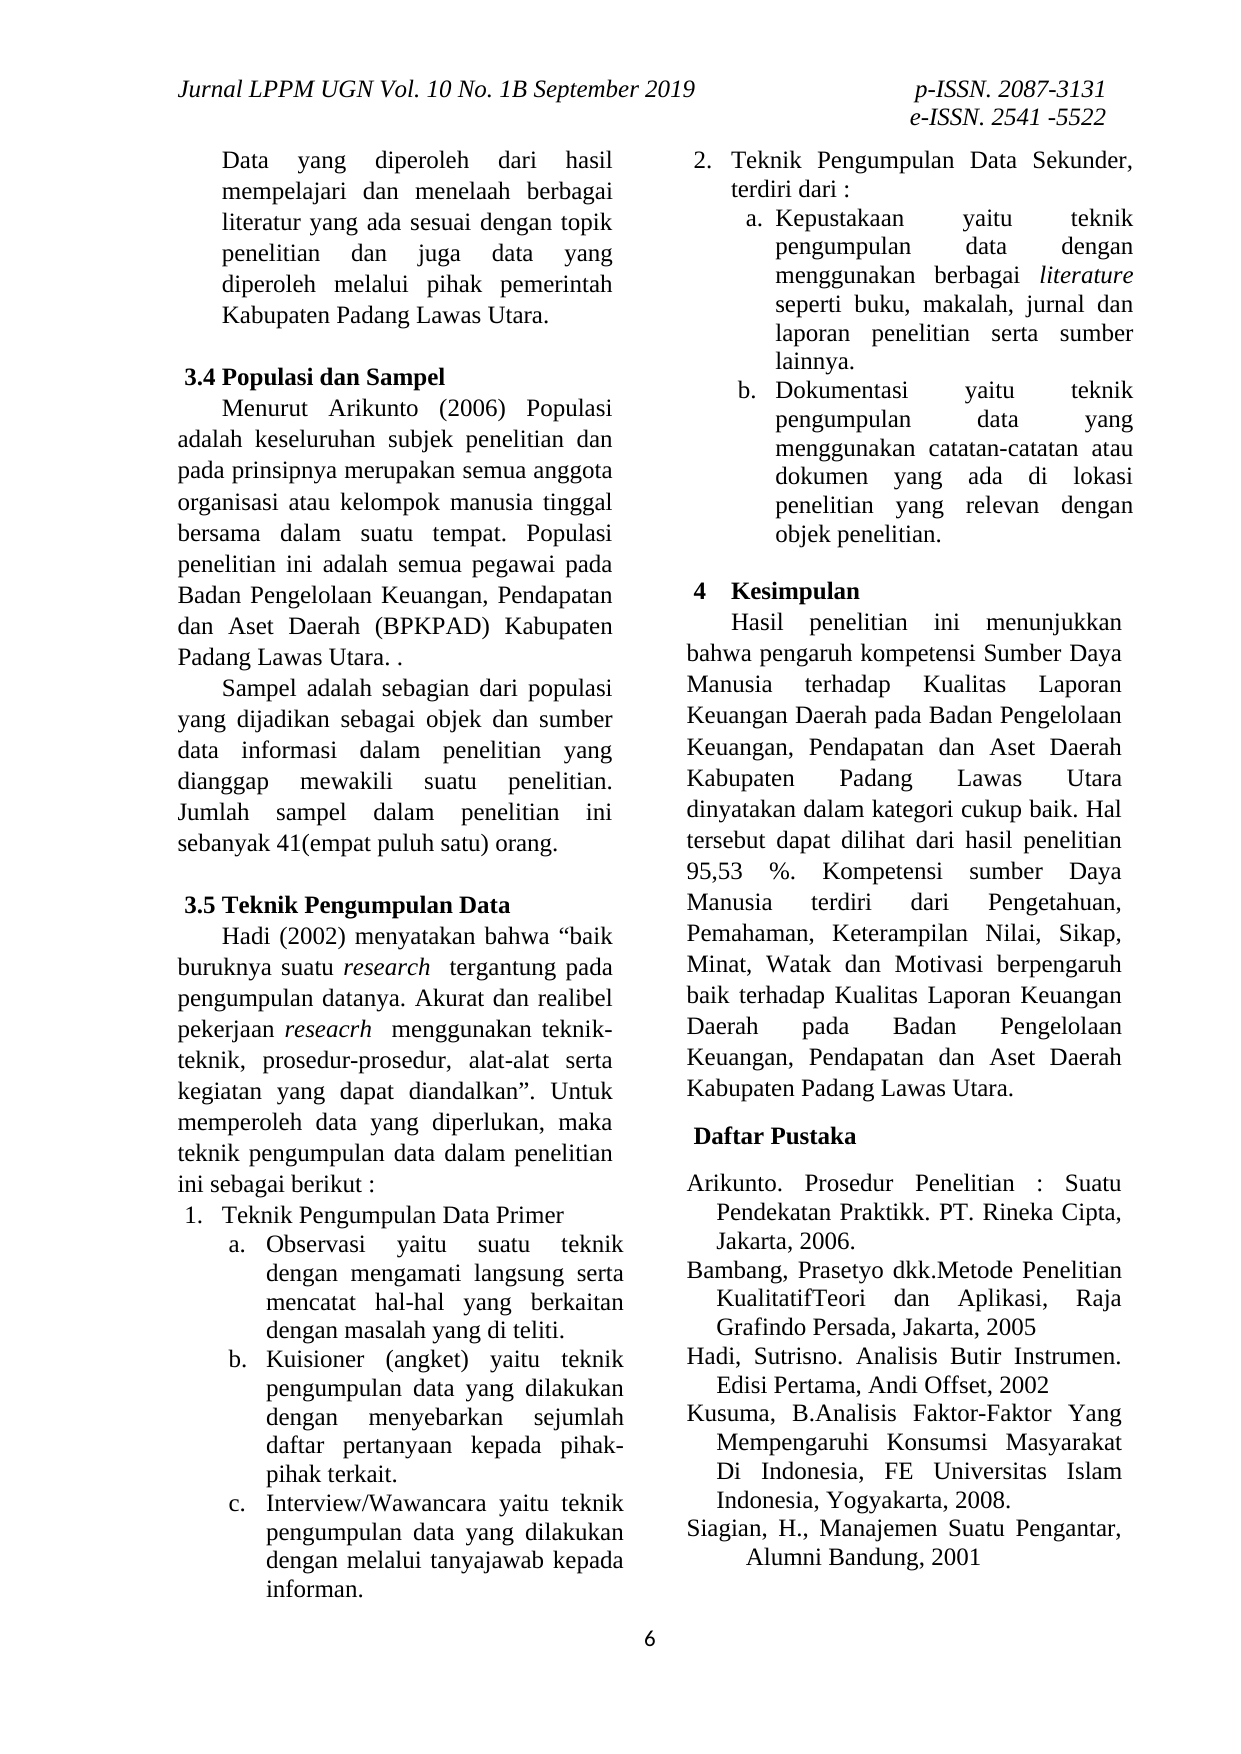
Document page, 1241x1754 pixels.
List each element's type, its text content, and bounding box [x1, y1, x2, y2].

text Daftar Pustaka [693, 1121, 1122, 1149]
text Hadi, Sutrisno. Analisis Butir Instrumen. Edisi Pertama, Andi Offset, 2002 [686, 1341, 1122, 1398]
list Dokumentasi yaitu teknik pengumpulan data yang menggunakan catatan-catatan atau dokumen yang ada di lokasi penelitian yang relevan dengan objek penelitian. [738, 375, 1133, 548]
text Siagian, H., Manajemen Suatu Pengantar, Alumni Bandung, 2001 [686, 1513, 1122, 1571]
list Sampel adalah sebagian dari populasi yang dijadikan sebagai objek dan sumber data informasi dalam penelitian yang dianggap mewakili suatu penelitian. Jumlah sampel dalam penelitian ini sebanyak 41(empat puluh satu) orang. [177, 673, 613, 857]
text Arikunto. Prosedur Penelitian : Suatu Pendekatan Praktikk. PT. Rineka Cipta, Jakarta, 2006. [686, 1168, 1122, 1255]
list Teknik Pengumpulan Data Primer [184, 1201, 624, 1229]
text Kusuma, B.Analisis Faktor-Faktor Yang Mempengaruhi Konsumsi Masyarakat Di Indonesia, FE Universitas Islam Indonesia, Yogyakarta, 2008. [686, 1398, 1122, 1513]
list Hasil penelitian ini menunjukkan bahwa pengaruh kompetensi Sumber Daya Manusia terhadap Kualitas Laporan Keuangan Daerah pada Badan Pengelolaan Keuangan, Pendapatan dan Aset Daerah Kabupaten Padang Lawas Utara dinyatakan dalam kategori cukup baik. Hal tersebut dapat dilihat dari hasil penelitian 95,53 %. Kompetensi sumber Daya Manusia terdiri dari Pengetahuan, Pemahaman, Keterampilan Nilai, Sikap, Minat, Watak dan Motivasi berpengaruh baik terhadap Kualitas Laporan Keuangan Daerah pada Badan Pengelolaan Keuangan, Pendapatan dan Aset Daerah Kabupaten Padang Lawas Utara. [686, 607, 1122, 1102]
list Interview/Wawancara yaitu teknik pengumpulan data yang dilakukan dengan melalui tanyajawab kepada informan. [228, 1488, 624, 1603]
list Observasi yaitu suatu teknik dengan mengamati langsung serta mencatat hal-hal yang berkaitan dengan masalah yang di teliti. [228, 1229, 624, 1344]
list Kepustakaan yaitu teknik pengumpulan data dengan menggunakan berbagai literature seperti buku, makalah, jurnal dan laporan penelitian serta sumber lainnya. [746, 203, 1133, 375]
list Kesimpulan [693, 576, 1122, 605]
list Kuisioner (angket) yaitu teknik pengumpulan data yang dilakukan dengan menyebarkan sejumlah daftar pertanyaan kepada pihak-pihak terkait. [228, 1344, 624, 1488]
list Teknik Pengumpulan Data [184, 890, 613, 919]
text Bambang, Prasetyo dkk.Metode Penelitian KualitatifTeori dan Aplikasi, Raja Grafindo Persada, Jakarta, 2005 [686, 1255, 1122, 1341]
list Populasi dan Sampel [184, 362, 613, 391]
list Data yang diperoleh dari hasil mempelajari dan menelaah berbagai literatur yang ada sesuai dengan topik penelitian dan juga data yang diperoleh melalui pihak pemerintah Kabupaten Padang Lawas Utara. [222, 145, 613, 329]
list Hadi (2002) menyatakan bahwa “baik buruknya suatu research tergantung pada pengumpulan datanya. Akurat dan realibel pekerjaan reseacrh menggunakan teknik-teknik, prosedur-prosedur, alat-alat serta kegiatan yang dapat diandalkan”. Untuk memperoleh data yang diperlukan, maka teknik pengumpulan data dalam penelitian ini sebagai berikut : [177, 921, 613, 1198]
list Menurut Arikunto (2006) Populasi adalah keseluruhan subjek penelitian dan pada prinsipnya merupakan semua anggota organisasi atau kelompok manusia tinggal bersama dalam suatu tempat. Populasi penelitian ini adalah semua pegawai pada Badan Pengelolaan Keuangan, Pendapatan dan Aset Daerah (BPKPAD) Kabupaten Padang Lawas Utara. . [177, 393, 613, 671]
list Teknik Pengumpulan Data Sekunder, terdiri dari : [693, 145, 1133, 203]
